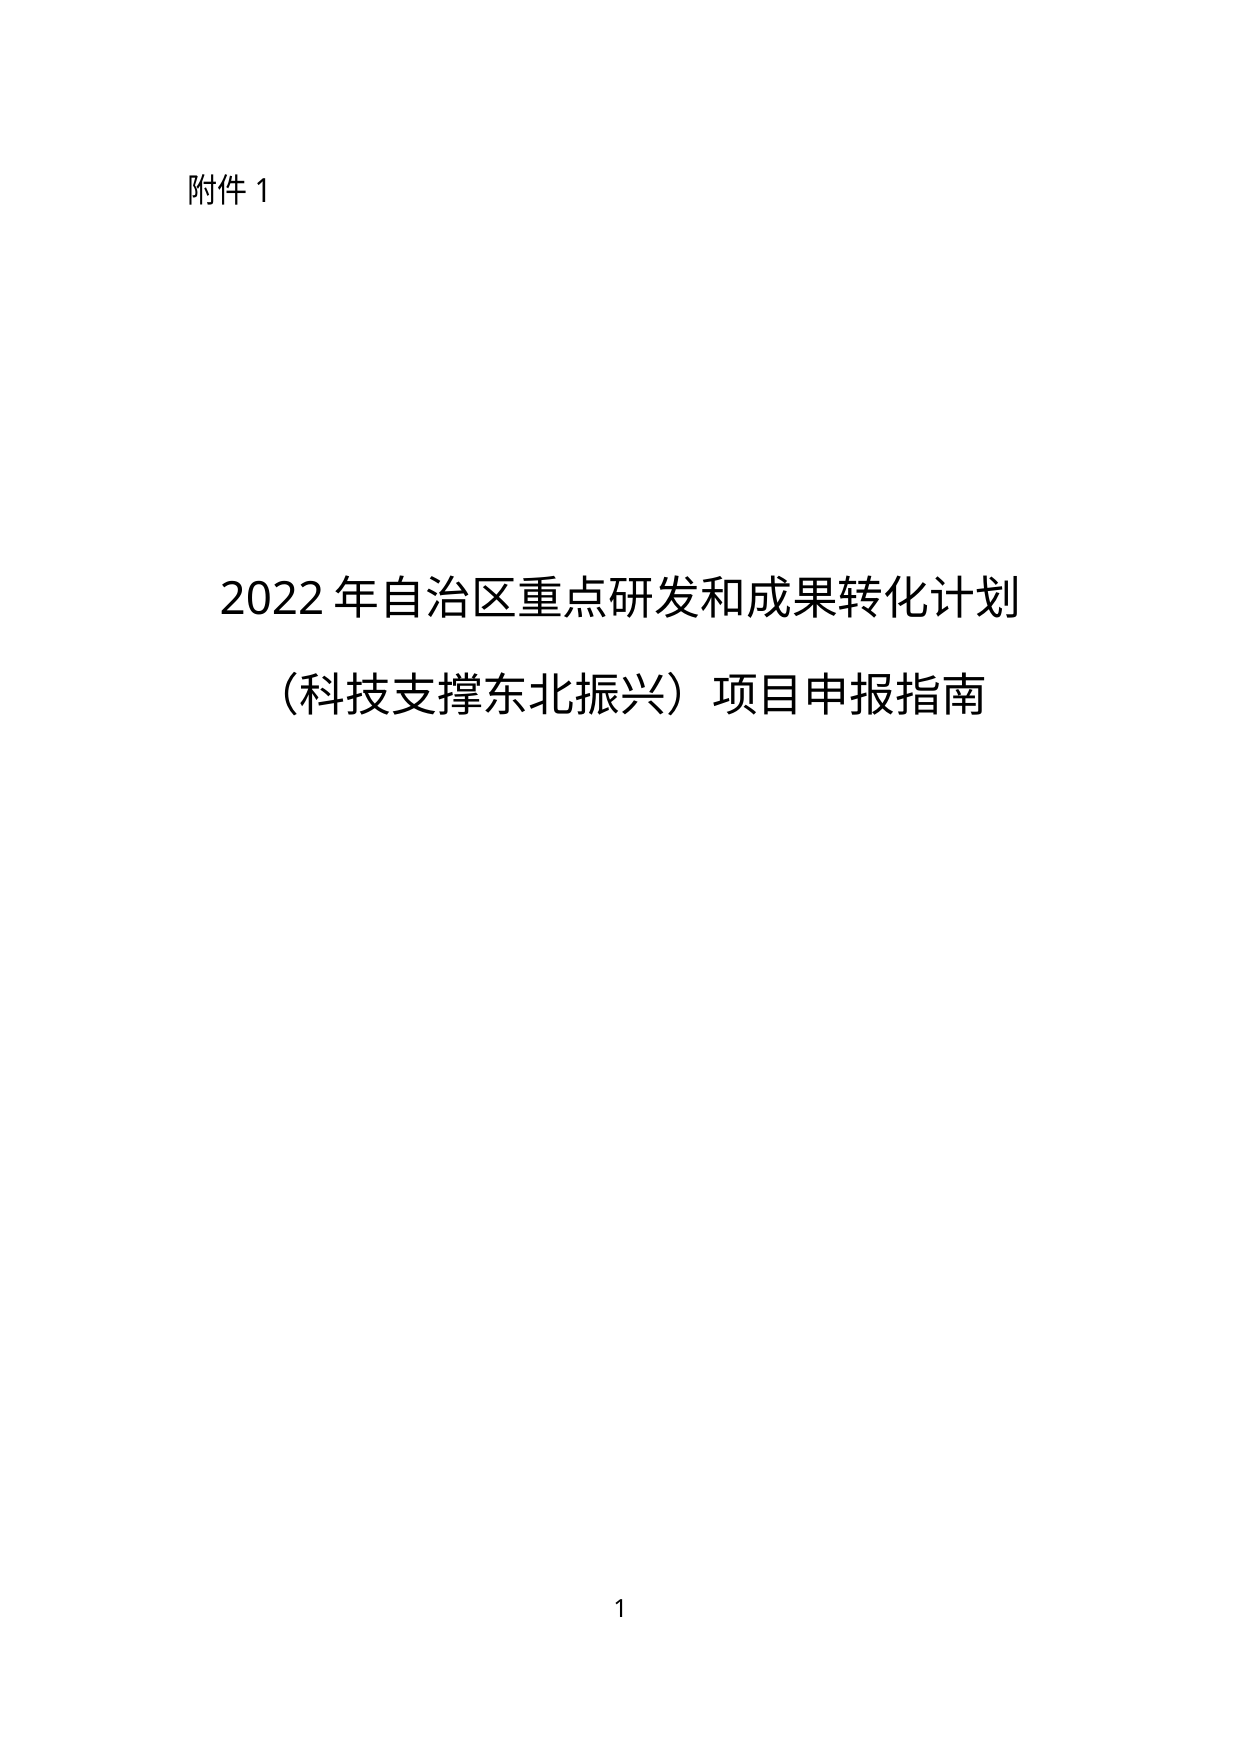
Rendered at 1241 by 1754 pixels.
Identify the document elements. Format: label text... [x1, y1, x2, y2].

text 附件1 [187, 156, 1053, 221]
text 2022年自治区重点研发和成果转化计划 [187, 546, 1053, 643]
text （科技支撑东北振兴）项目申报指南 [187, 643, 1053, 741]
